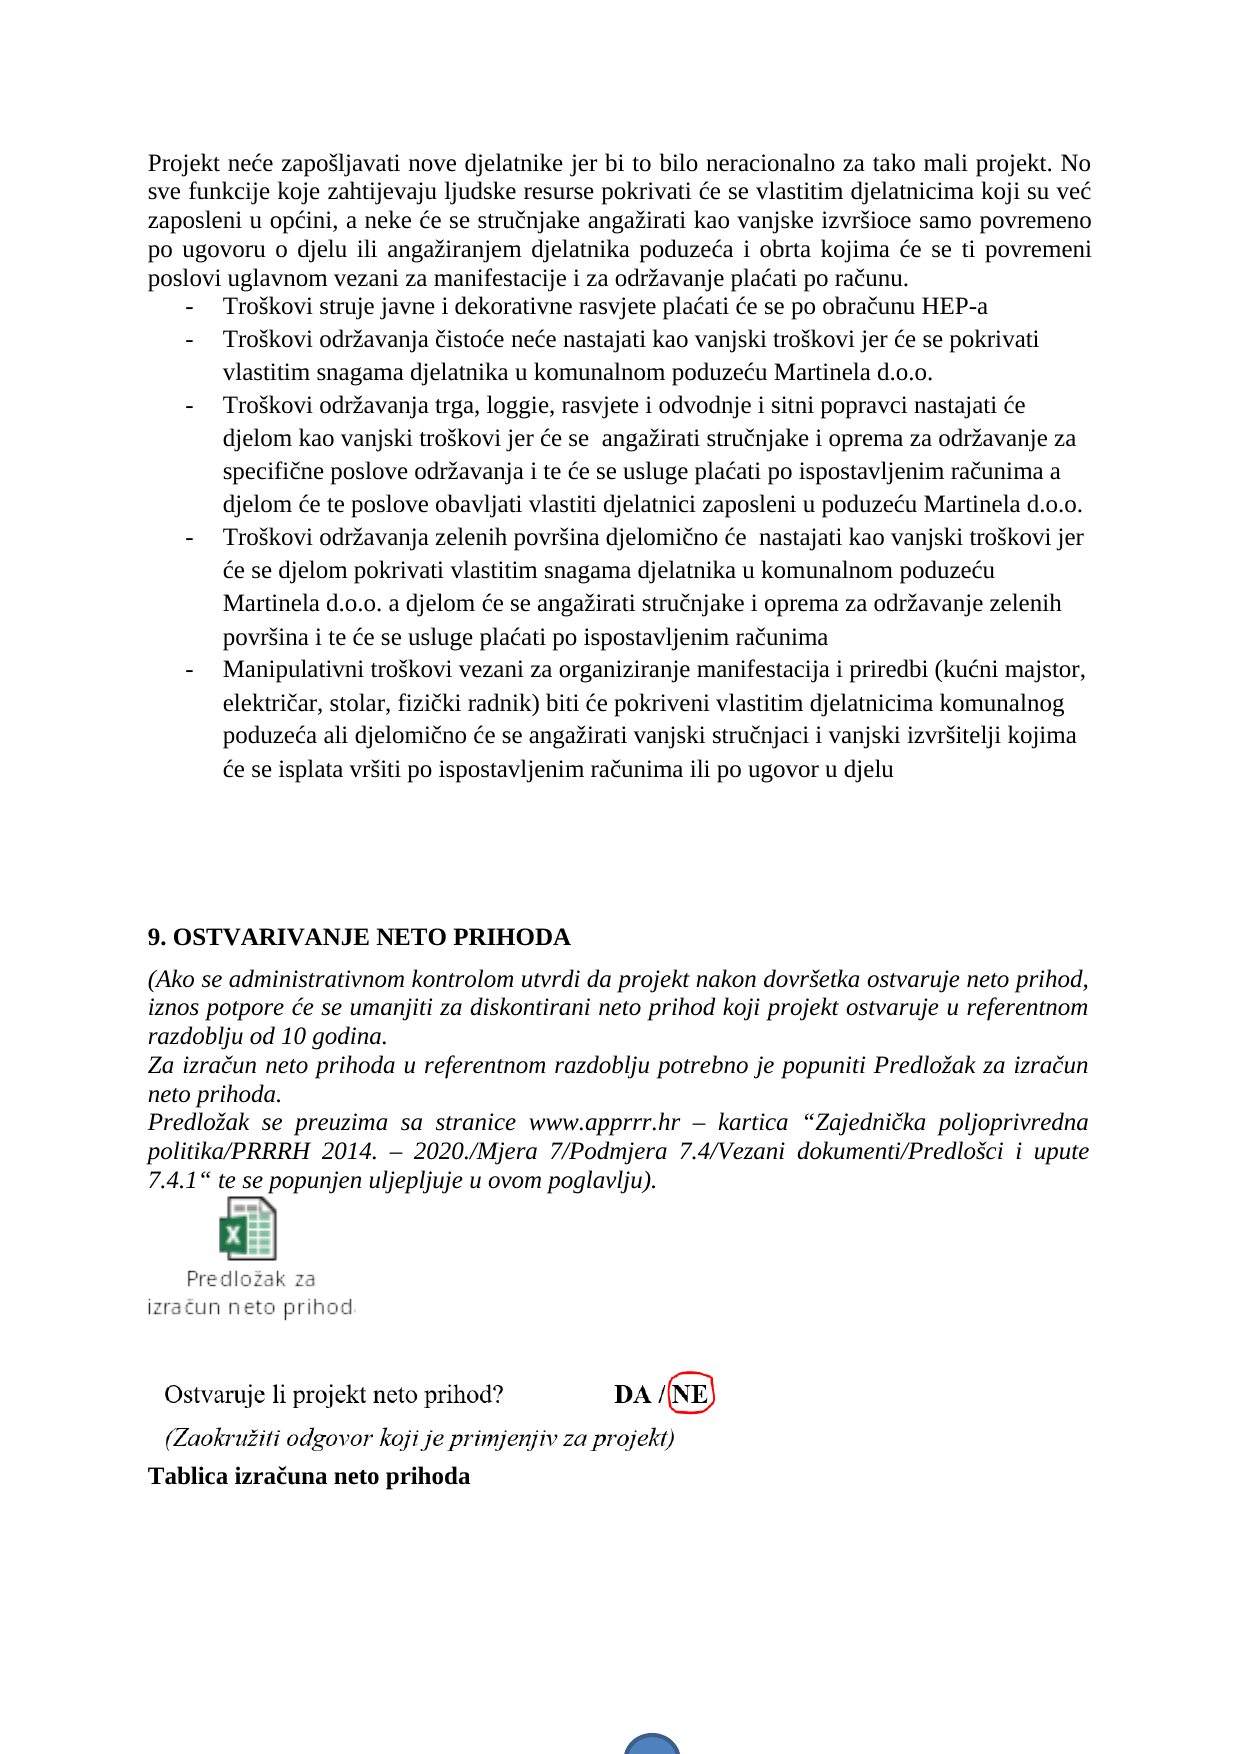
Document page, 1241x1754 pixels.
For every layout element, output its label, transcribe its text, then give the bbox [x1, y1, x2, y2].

text Projekt neće zapošljavati nove djelatnike jer bi to bilo neracionalno za tako mali projekt. No sve funkcije koje zahtijevaju ljudske resurse pokrivati će se vlastitim djelatnicima koji su već zaposleni u općini, a neke će se stručnjake angažirati kao vanjske izvršioce samo povremeno po ugovoru o djelu ili angažiranjem djelatnika poduzeća i obrta kojima će se ti povremeni poslovi uglavnom vezani za manifestacije i za održavanje plaćati po računu. [148, 148, 1093, 291]
picture [147, 1371, 730, 1461]
text 9. OSTVARIVANJE NETO PRIHODA [148, 922, 1093, 951]
list Troškovi održavanja čistoće neće nastajati kao vanjski troškovi jer će se pokrivati vlastitim snagama djelatnika u komunalnom poduzeću Martinela d.o.o. [185, 324, 1093, 386]
list Troškovi održavanja trga, loggie, rasvjete i odvodnje i sitni popravci nastajati će djelom kao vanjski troškovi jer će se angažirati stručnjake i oprema za održavanje za specifične poslove održavanja i te će se usluge plaćati po ispostavljenim računima a djelom će te poslove obavljati vlastiti djelatnici zaposleni u poduzeću Martinela d.o.o. [185, 390, 1093, 518]
list Manipulativni troškovi vezani za organiziranje manifestacija i priredbi (kućni majstor, električar, stolar, fizički radnik) biti će pokriveni vlastitim djelatnicima komunalnog poduzeća ali djelomično će se angažirati vanjski stručnjaci i vanjski izvršitelji kojima će se isplata vršiti po ispostavljenim računima ili po ugovor u djelu [185, 654, 1093, 782]
list Troškovi održavanja zelenih površina djelomično će nastajati kao vanjski troškovi jer će se djelom pokrivati vlastitim snagama djelatnika u komunalnom poduzeću Martinela d.o.o. a djelom će se angažirati stručnjake i oprema za održavanje zelenih površina i te će se usluge plaćati po ispostavljenim računima [185, 522, 1093, 650]
text (Ako se administrativnom kontrolom utvrdi da projekt nakon dovršetka ostvaruje neto prihod, iznos potpore će se umanjiti za diskontirani neto prihod koji projekt ostvaruje u referentnom razdoblju od 10 godina. [148, 964, 1093, 1050]
text Za izračun neto prihoda u referentnom razdoblju potrebno je popuniti Predložak za izračun neto prihoda. [148, 1050, 1093, 1107]
text Tablica izračuna neto prihoda [148, 1461, 1093, 1489]
text Predložak se preuzima sa stranice www.apprrr.hr – kartica “Zajednička poljoprivredna politika/PRRRH 2014. – 2020./Mjera 7/Podmjera 7.4/Vezani dokumenti/Predlošci i upute 7.4.1“ te se popunjen uljepljuje u ovom poglavlju). [148, 1107, 1093, 1194]
list Troškovi struje javne i dekorativne rasvjete plaćati će se po obračunu HEP-a [185, 291, 1093, 320]
